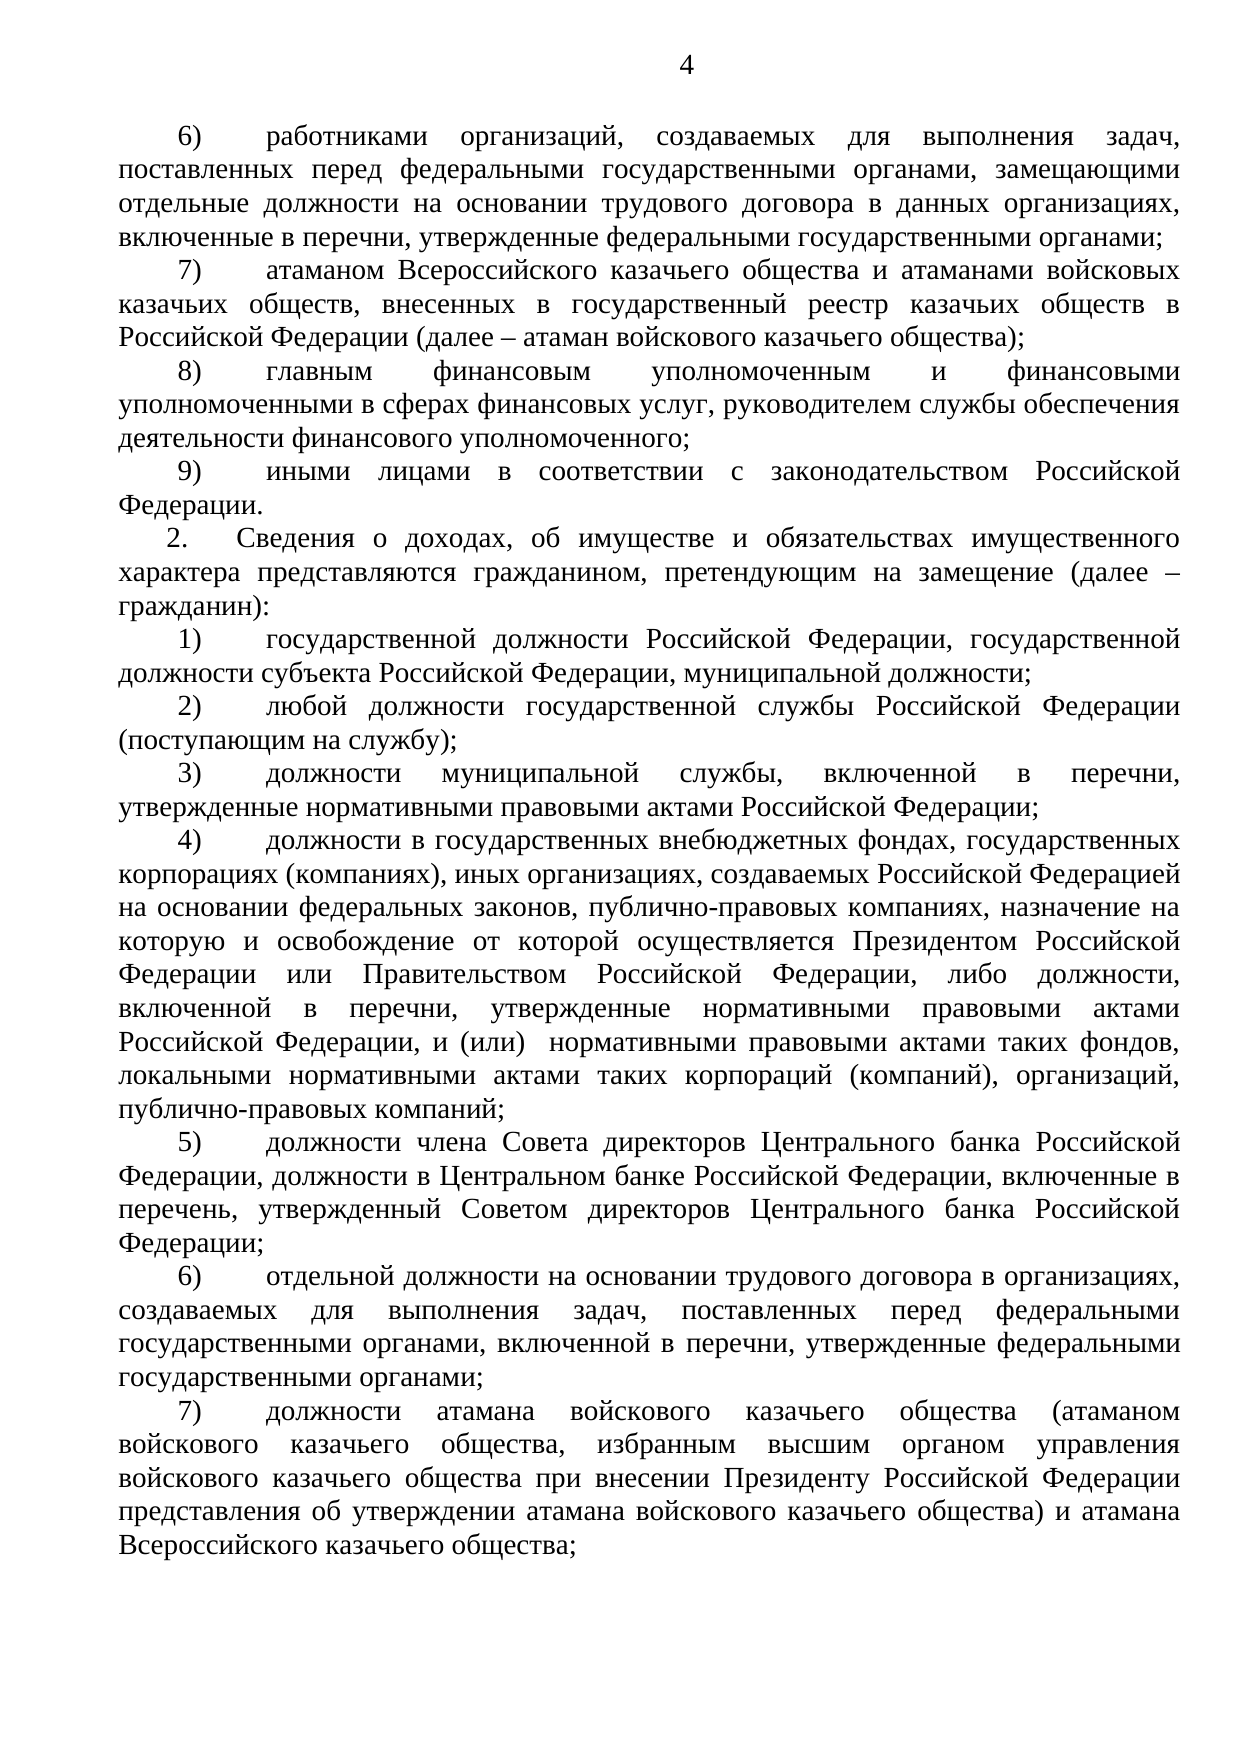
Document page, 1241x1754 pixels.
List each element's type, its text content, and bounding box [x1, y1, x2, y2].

list атаманом Всероссийского казачьего общества и атаманами войсковых казачьих обществ, внесенных в государственный реестр казачьих обществ в Российской Федерации (далее – атаман войскового казачьего общества); [118, 252, 1181, 353]
list должности члена Совета директоров Центрального банка Российской Федерации, должности в Центральном банке Российской Федерации, включенные в перечень, утвержденный Советом директоров Центрального банка Российской Федерации; [118, 1124, 1181, 1258]
list работниками организаций, создаваемых для выполнения задач, поставленных перед федеральными государственными органами, замещающими отдельные должности на основании трудового договора в данных организациях, включенные в перечни, утвержденные федеральными государственными органами; [118, 118, 1181, 252]
list иными лицами в соответствии с законодательством Российской Федерации. [118, 453, 1181, 521]
list должности муниципальной службы, включенной в перечни, утвержденные нормативными правовыми актами Российской Федерации; [118, 755, 1181, 822]
list главным финансовым уполномоченным и финансовыми уполномоченными в сферах финансовых услуг, руководителем службы обеспечения деятельности финансового уполномоченного; [118, 353, 1181, 453]
list отдельной должности на основании трудового договора в организациях, создаваемых для выполнения задач, поставленных перед федеральными государственными органами, включенной в перечни, утвержденные федеральными государственными органами; [118, 1258, 1181, 1393]
list любой должности государственной службы Российской Федерации (поступающим на службу); [118, 688, 1181, 755]
list Сведения о доходах, об имуществе и обязательствах имущественного характера представляются гражданином, претендующим на замещение (далее – гражданин): [118, 521, 1181, 621]
list государственной должности Российской Федерации, государственной должности субъекта Российской Федерации, муниципальной должности; [118, 621, 1181, 688]
list должности в государственных внебюджетных фондах, государственных корпорациях (компаниях), иных организациях, создаваемых Российской Федерацией на основании федеральных законов, публично-правовых компаниях, назначение на которую и освобождение от которой осуществляется Президентом Российской Федерации или Правительством Российской Федерации, либо должности, включенной в перечни, утвержденные нормативными правовыми актами Российской Федерации, и (или) нормативными правовыми актами таких фондов, локальными нормативными актами таких корпораций (компаний), организаций, публично-правовых компаний; [118, 822, 1181, 1124]
list должности атамана войскового казачьего общества (атаманом войскового казачьего общества, избранным высшим органом управления войскового казачьего общества при внесении Президенту Российской Федерации представления об утверждении атамана войскового казачьего общества) и атамана Всероссийского казачьего общества; [118, 1393, 1181, 1560]
